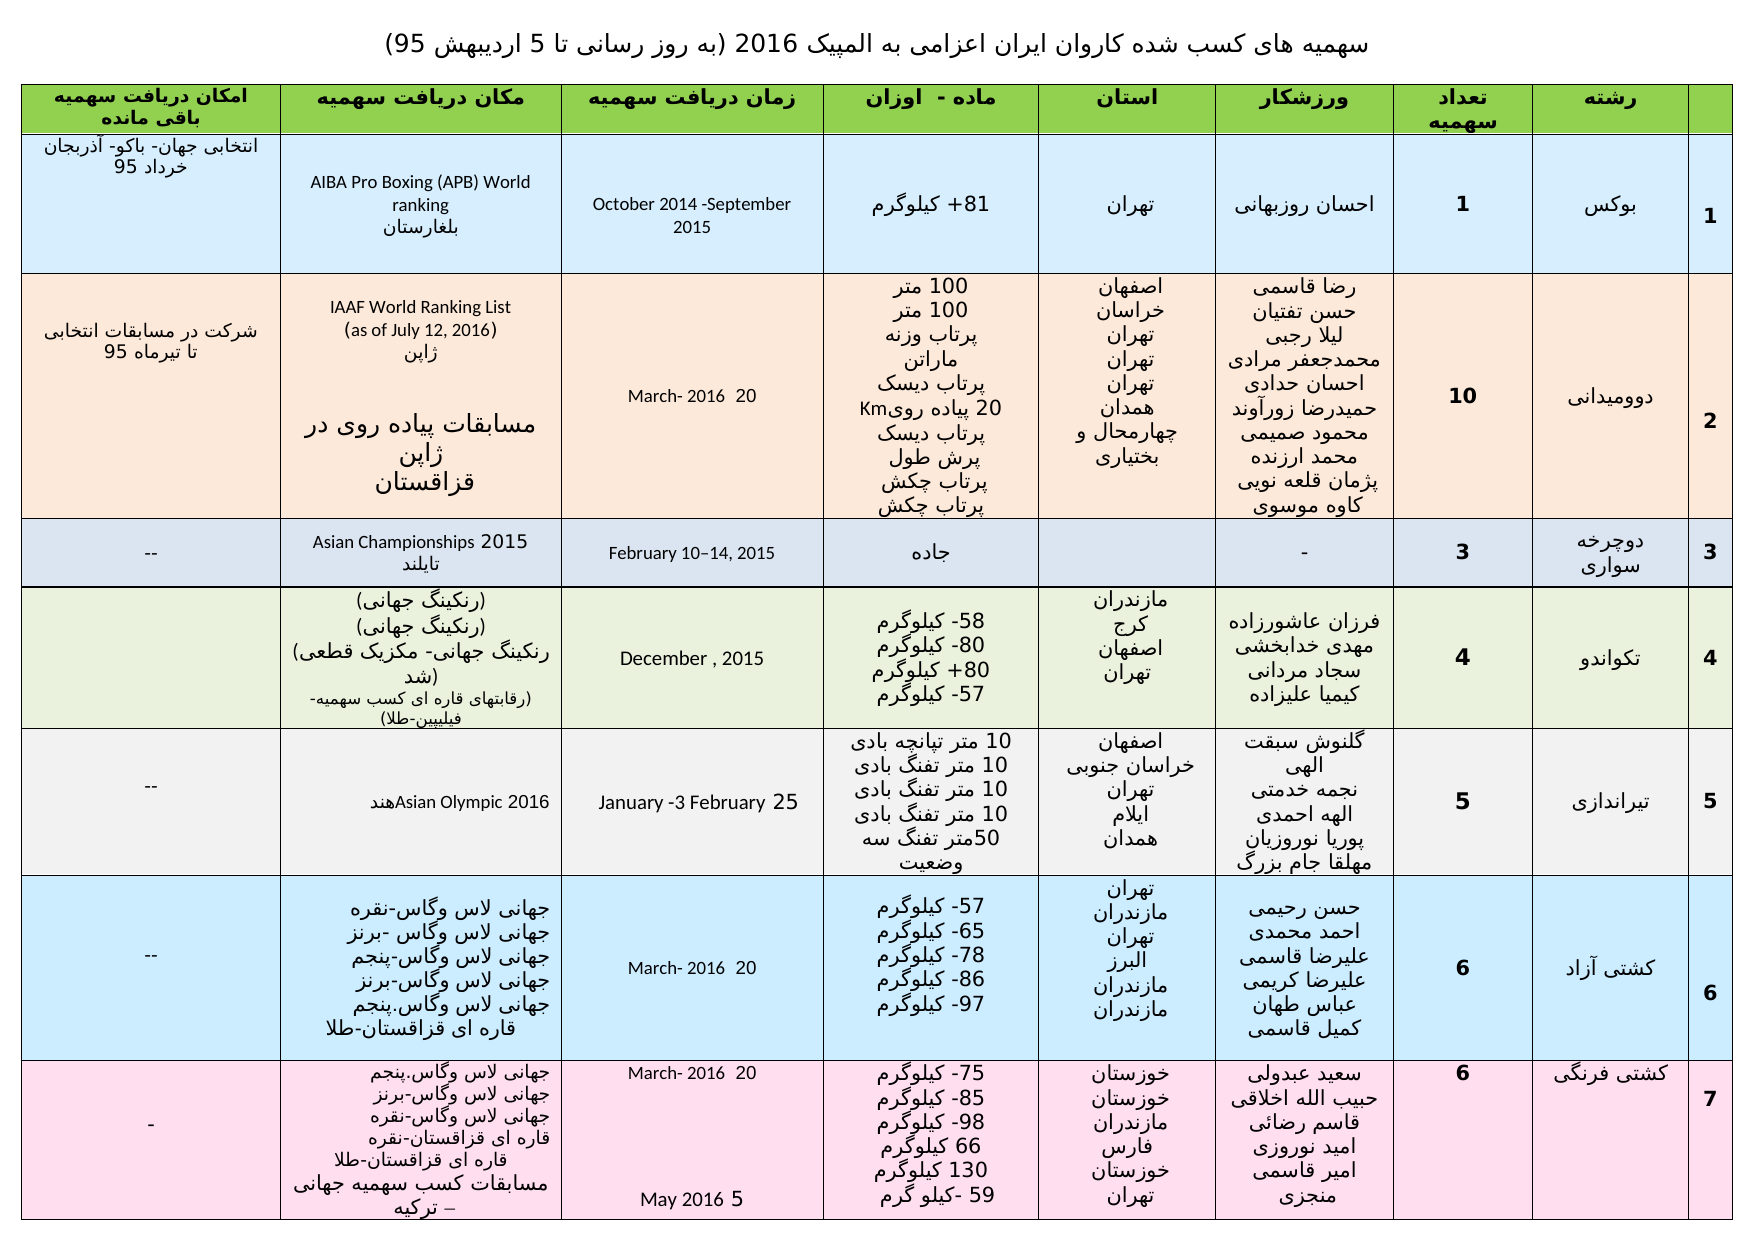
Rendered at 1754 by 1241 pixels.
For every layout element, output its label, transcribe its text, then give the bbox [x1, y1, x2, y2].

table_cell 58- کیلوگرم 80- کیلوگرم 80+ کیلوگرم 57- کیلوگرم [824, 588, 1038, 728]
table_cell 2015 Asian Championships تایلند [281, 519, 561, 586]
table_cell 2016 Asian Olympicهند [281, 729, 561, 874]
table_cell 1 [1394, 135, 1532, 273]
table_cell 7 [1689, 1061, 1732, 1219]
table_cell دوومیدانی [1533, 274, 1688, 518]
table_cell - [1216, 519, 1393, 586]
table_cell (رنکینگ جهانی) (رنکینگ جهانی) (رنکینگ جهانی- مکزیک قطعی شد) (رقابتهای قاره ای کسب سهمیه- فیلیپین-طلا) [281, 588, 561, 728]
table_header استان [1039, 85, 1215, 133]
table_cell گلنوش سبقت الهی نجمه خدمتی الهه احمدی پوریا نوروزیان مهلقا جام بزرگ [1216, 729, 1393, 874]
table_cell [281, 1061, 561, 1219]
table_cell 4 [1689, 588, 1732, 728]
table_cell 20 March- 2016 [562, 274, 823, 518]
table_cell 6 [1394, 876, 1532, 1060]
table_cell - [22, 1061, 280, 1219]
table_cell تیراندازی [1533, 729, 1688, 874]
table_cell اصفهان خراسان تهران تهران تهران همدان چهارمحال و بختیاری [1039, 274, 1215, 518]
table_cell -- [22, 729, 280, 874]
table_cell شرکت در مسابقات انتخابی تا تیرماه 95 [22, 274, 280, 518]
table_cell 6 [1689, 876, 1732, 1060]
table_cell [1216, 1061, 1393, 1219]
table_header تعداد سهمیه [1394, 85, 1532, 133]
table_cell احسان روزبهانی [1216, 135, 1393, 273]
table_cell کشتی فرنگی [1533, 1061, 1688, 1219]
table_cell 5 [1689, 729, 1732, 874]
table_cell 5 [1394, 729, 1532, 874]
table_cell 3 [1394, 519, 1532, 586]
table_cell 20 March- 2016 [562, 876, 823, 1060]
table_cell IAAF World Ranking List (as of July 12, 2016) ژاپن مسابقات پیاده روی در ژاپن قزاقستان [281, 274, 561, 518]
table_cell کشتی آزاد [1533, 876, 1688, 1060]
table_cell [1039, 519, 1215, 586]
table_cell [824, 1061, 1038, 1219]
table_cell تهران [1039, 135, 1215, 273]
table_cell فرزان عاشورزاده مهدی خدابخشی سجاد مردانی کیمیا علیزاده [1216, 588, 1393, 728]
table_cell دوچرخه سواری [1533, 519, 1688, 586]
table_cell 3 [1689, 519, 1732, 586]
table_cell 1 [1689, 135, 1732, 273]
table_header ورزشکار [1216, 85, 1393, 133]
table_cell بوکس [1533, 135, 1688, 273]
table_header زمان دریافت سهمیه [562, 85, 823, 133]
table_cell 25 January -3 February [562, 729, 823, 874]
table_cell 2 [1689, 274, 1732, 518]
table_cell December , 2015 [562, 588, 823, 728]
table_cell 10 متر تپانچه بادی 10 متر تفنگ بادی 10 متر تفنگ بادی 10 متر تفنگ بادی 50متر تفنگ سه وضعیت [824, 729, 1038, 874]
table_cell اصفهان خراسان جنوبی تهران ایلام همدان [1039, 729, 1215, 874]
table_cell مازندران کرج اصفهان تهران [1039, 588, 1215, 728]
table_cell AIBA Pro Boxing (APB) World ranking بلغارستان [281, 135, 561, 273]
table_cell October 2014 -September 2015 [562, 135, 823, 273]
table_cell 81+ کیلوگرم [824, 135, 1038, 273]
table_header مکان دریافت سهمیه [281, 85, 561, 133]
table_cell 57- کیلوگرم 65- کیلوگرم 78- کیلوگرم 86- کیلوگرم 97- کیلوگرم [824, 876, 1038, 1060]
table_header [1689, 85, 1732, 133]
table_cell جاده [824, 519, 1038, 586]
table_cell -- [22, 519, 280, 586]
table_cell 10 [1394, 274, 1532, 518]
table_cell 100 متر 100 متر پرتاب وزنه ماراتن پرتاب دیسک 20 پیاده رویKm پرتاب دیسک پرش طول پرتاب چکش پرتاب چکش [824, 274, 1038, 518]
table_cell رضا قاسمی حسن تفتیان لیلا رجبی محمدجعفر مرادی احسان حدادی حمیدرضا زورآوند محمود صمیمی محمد ارزنده پژمان قلعه نویی کاوه موسوی [1216, 274, 1393, 518]
table_header رشته [1533, 85, 1688, 133]
table_cell حسن رحیمی احمد محمدی علیرضا قاسمی علیرضا کریمی عباس طهان کمیل قاسمی [1216, 876, 1393, 1060]
table_cell [22, 588, 280, 728]
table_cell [1039, 1061, 1215, 1219]
table_header ماده - اوزان [824, 85, 1038, 133]
table_cell 4 [1394, 588, 1532, 728]
table_cell انتخابی جهان- باکو- آذربجان خرداد 95 [22, 135, 280, 273]
table_cell جهانی لاس وگاس-نقره جهانی لاس وگاس -برنز جهانی لاس وگاس-پنجم جهانی لاس وگاس-برنز جهانی لاس وگاس.پنجم قاره ای قزاقستان-طلا [281, 876, 561, 1060]
text سهمیه های کسب شده کاروان ایران اعزامی به المپیک 2016 (به روز رسانی تا 5 اردیبهش 95) [59, 29, 1695, 59]
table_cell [562, 1061, 823, 1219]
table_cell تکواندو [1533, 588, 1688, 728]
table_cell تهران مازندران تهران البرز مازندران مازندران [1039, 876, 1215, 1060]
table_header امکان دریافت سهمیه باقی مانده [22, 85, 280, 133]
table_cell -- [22, 876, 280, 1060]
table_cell 6 [1394, 1061, 1532, 1219]
table_cell February 10–14, 2015 [562, 519, 823, 586]
